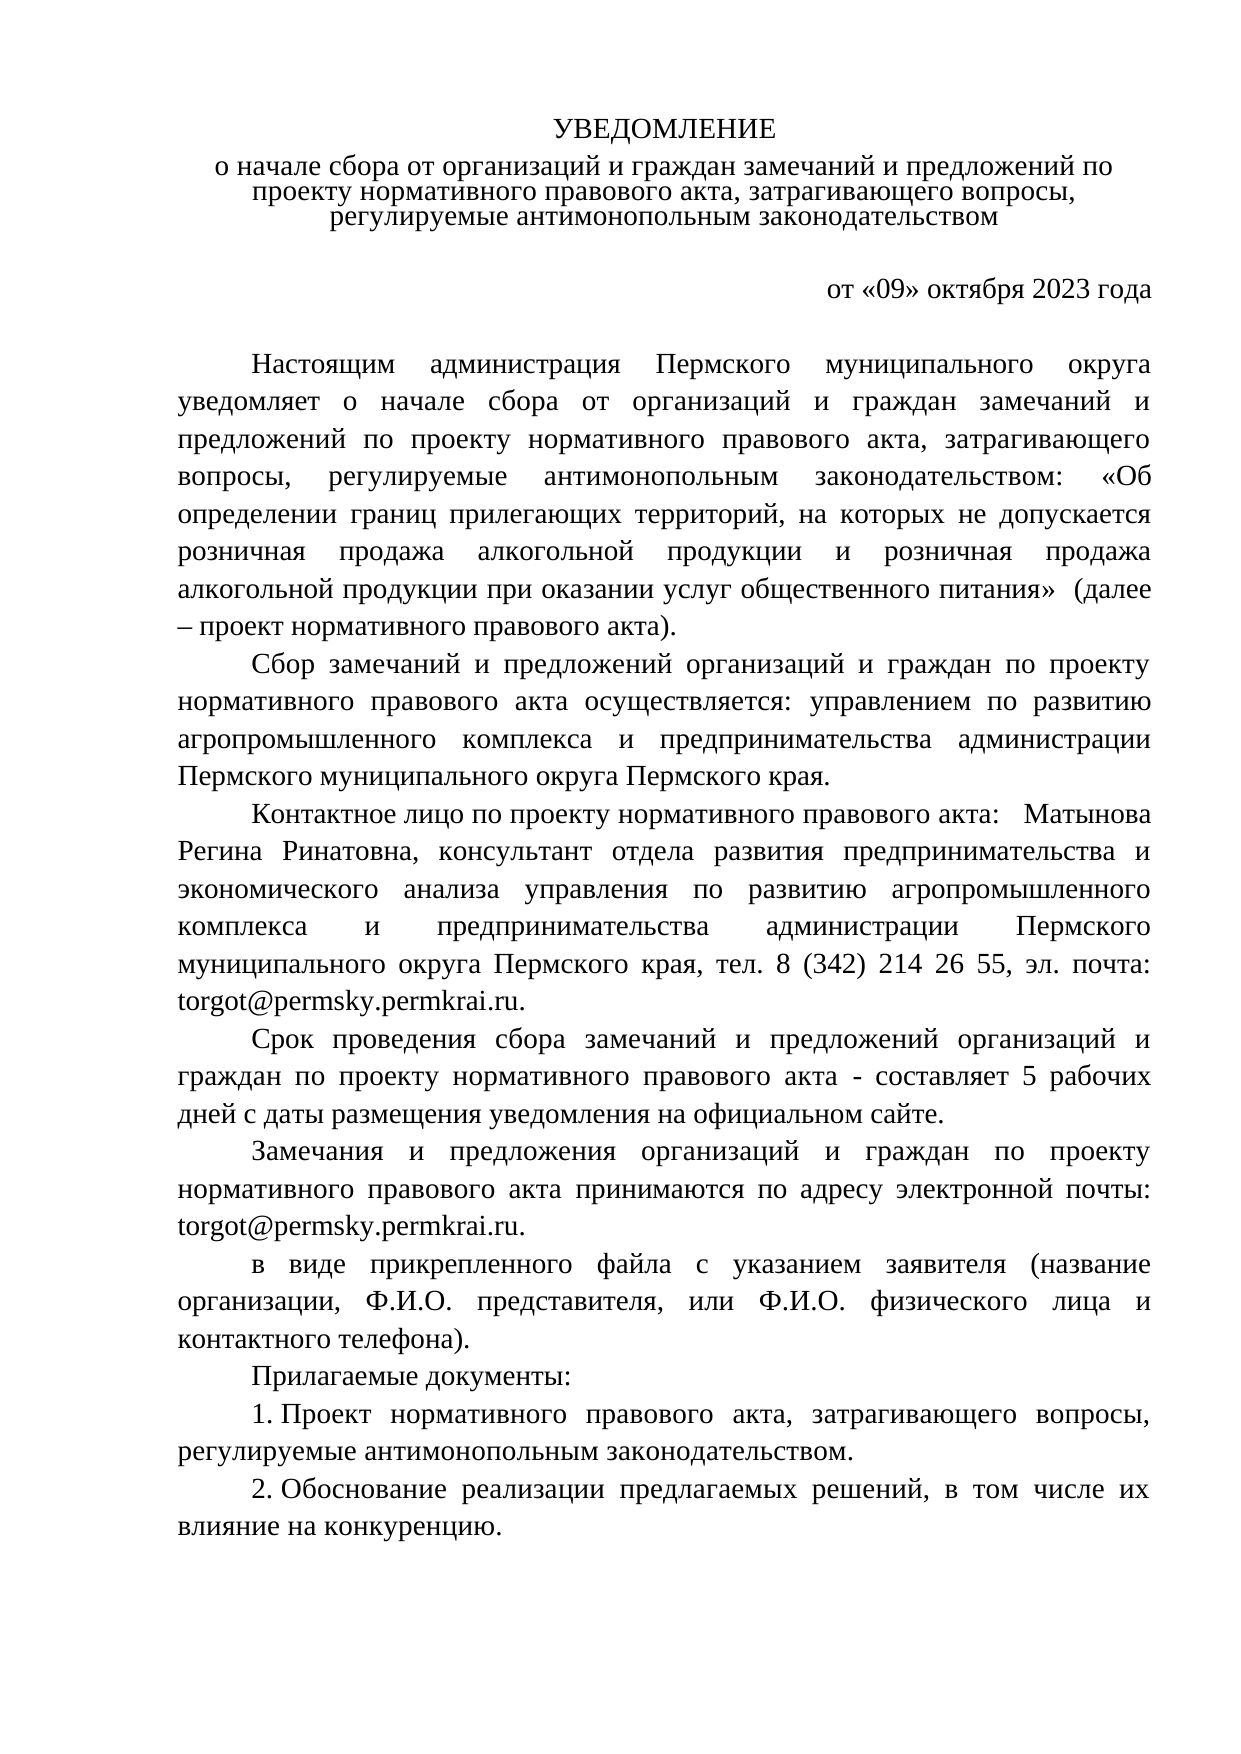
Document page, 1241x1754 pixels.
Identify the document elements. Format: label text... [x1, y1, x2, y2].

list Проект нормативного правового акта, затрагивающего вопросы, регулируемые антимонопольным законодательством. [177, 1393, 1152, 1468]
text Срок проведения сбора замечаний и предложений организаций и граждан по проекту нормативного правового акта - составляет 5 рабочих дней с даты размещения уведомления на официальном сайте. [177, 1018, 1152, 1131]
text от «09» октября 2023 года [177, 268, 1152, 306]
text Сбор замечаний и предложений организаций и граждан по проекту нормативного правового акта осуществляется: управлением по развитию агропромышленного комплекса и предпринимательства администрации Пермского муниципального округа Пермского края. [177, 643, 1152, 793]
text Прилагаемые документы: [177, 1356, 1152, 1393]
text Замечания и предложения организаций и граждан по проекту нормативного правового акта принимаются по адресу электронной почты: torgot@permsky.permkrai.ru. [177, 1131, 1152, 1243]
text Контактное лицо по проекту нормативного правового акта: Матынова Регина Ринатовна, консультант отдела развития предпринимательства и экономического анализа управления по развитию агропромышленного комплекса и предпринимательства администрации Пермского муниципального округа Пермского края, тел. 8 (342) 214 26 55, эл. почта: torgot@permsky.permkrai.ru. [177, 793, 1152, 1018]
text в виде прикрепленного файла с указанием заявителя (название организации, Ф.И.О. представителя, или Ф.И.О. физического лица и контактного телефона). [177, 1243, 1152, 1356]
text УВЕДОМЛЕНИЕ [177, 118, 1152, 143]
list Обоснование реализации предлагаемых решений, в том числе их влияние на конкуренцию. [177, 1468, 1152, 1543]
text Настоящим администрация Пермского муниципального округа уведомляет о начале сбора от организаций и граждан замечаний и предложений по проекту нормативного правового акта, затрагивающего вопросы, регулируемые антимонопольным законодательством: «Об определении границ прилегающих территорий, на которых не допускается розничная продажа алкогольной продукции и розничная продажа алкогольной продукции при оказании услуг общественного питания» (далее – проект нормативного правового акта). [177, 343, 1152, 643]
text о начале сбора от организаций и граждан замечаний и предложений по проекту нормативного правового акта, затрагивающего вопросы, регулируемые антимонопольным законодательством [177, 156, 1152, 231]
